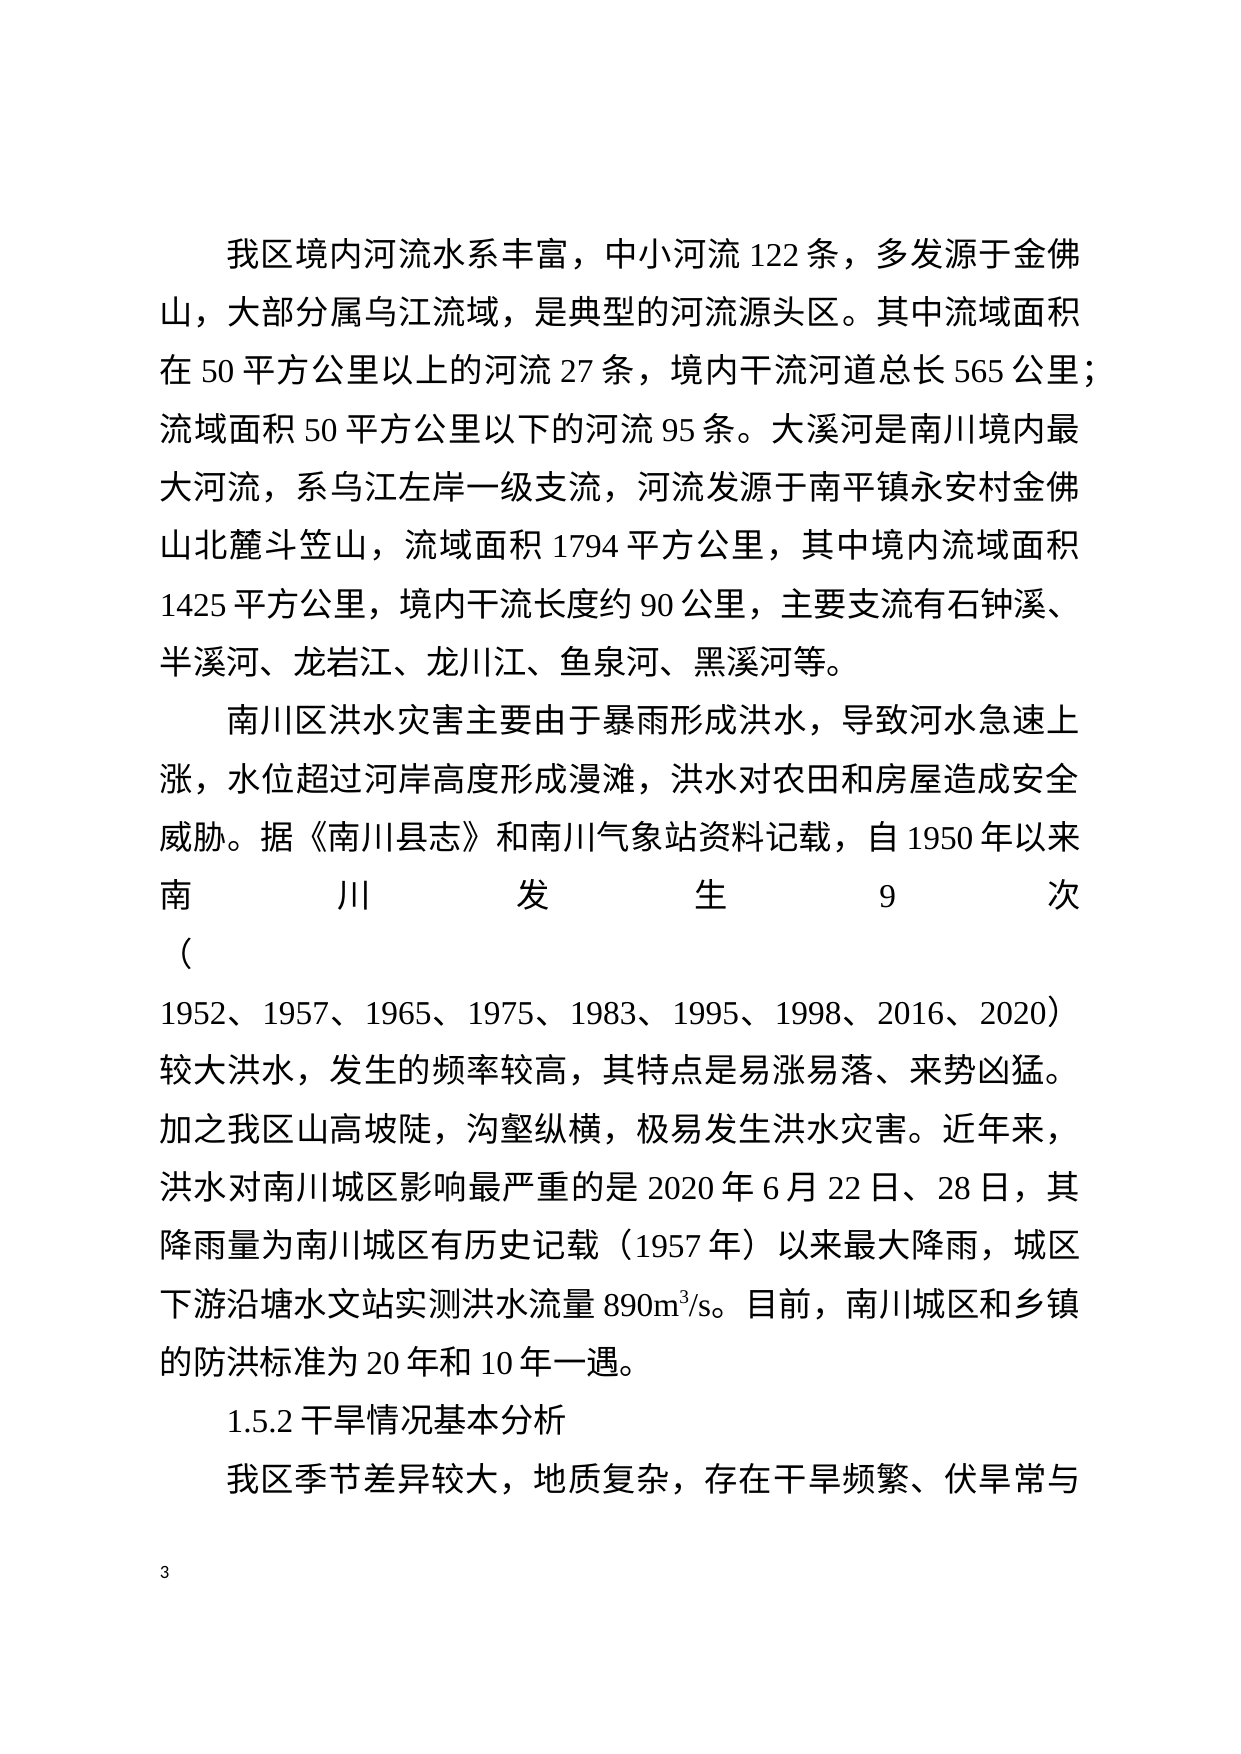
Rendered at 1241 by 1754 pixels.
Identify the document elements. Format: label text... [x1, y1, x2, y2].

text 南川区洪水灾害主要由于暴雨形成洪水，导致河水急速上涨，水位超过河岸高度形成漫滩，洪水对农田和房屋造成安全威胁。据《南川县志》和南川气象站资料记载，自1950年以来南川发生9次（1952、1957、1965、1975、1983、1995、1998、2016、2020）较大洪水，发生的频率较高，其特点是易涨易落、来势凶猛。加之我区山高坡陡，沟壑纵横，极易发生洪水灾害。近年来，洪水对南川城区影响最严重的是2020年6月22日、28日，其降雨量为南川城区有历史记载（1957年）以来最大降雨，城区下游沿塘水文站实测洪水流量890m3/s。目前，南川城区和乡镇的防洪标准为20年和10年一遇。 [159, 686, 1081, 1386]
text 1.5.2干旱情况基本分析 [159, 1386, 1081, 1444]
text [159, 1444, 1081, 1503]
text 我区境内河流水系丰富，中小河流122条，多发源于金佛山，大部分属乌江流域，是典型的河流源头区。其中流域面积在50平方公里以上的河流27条，境内干流河道总长565公里；流域面积50平方公里以下的河流95条。大溪河是南川境内最大河流，系乌江左岸一级支流，河流发源于南平镇永安村金佛山北麓斗笠山，流域面积1794平方公里，其中境内流域面积1425平方公里，境内干流长度约90公里，主要支流有石钟溪、半溪河、龙岩江、龙川江、鱼泉河、黑溪河等。 [159, 219, 1081, 686]
